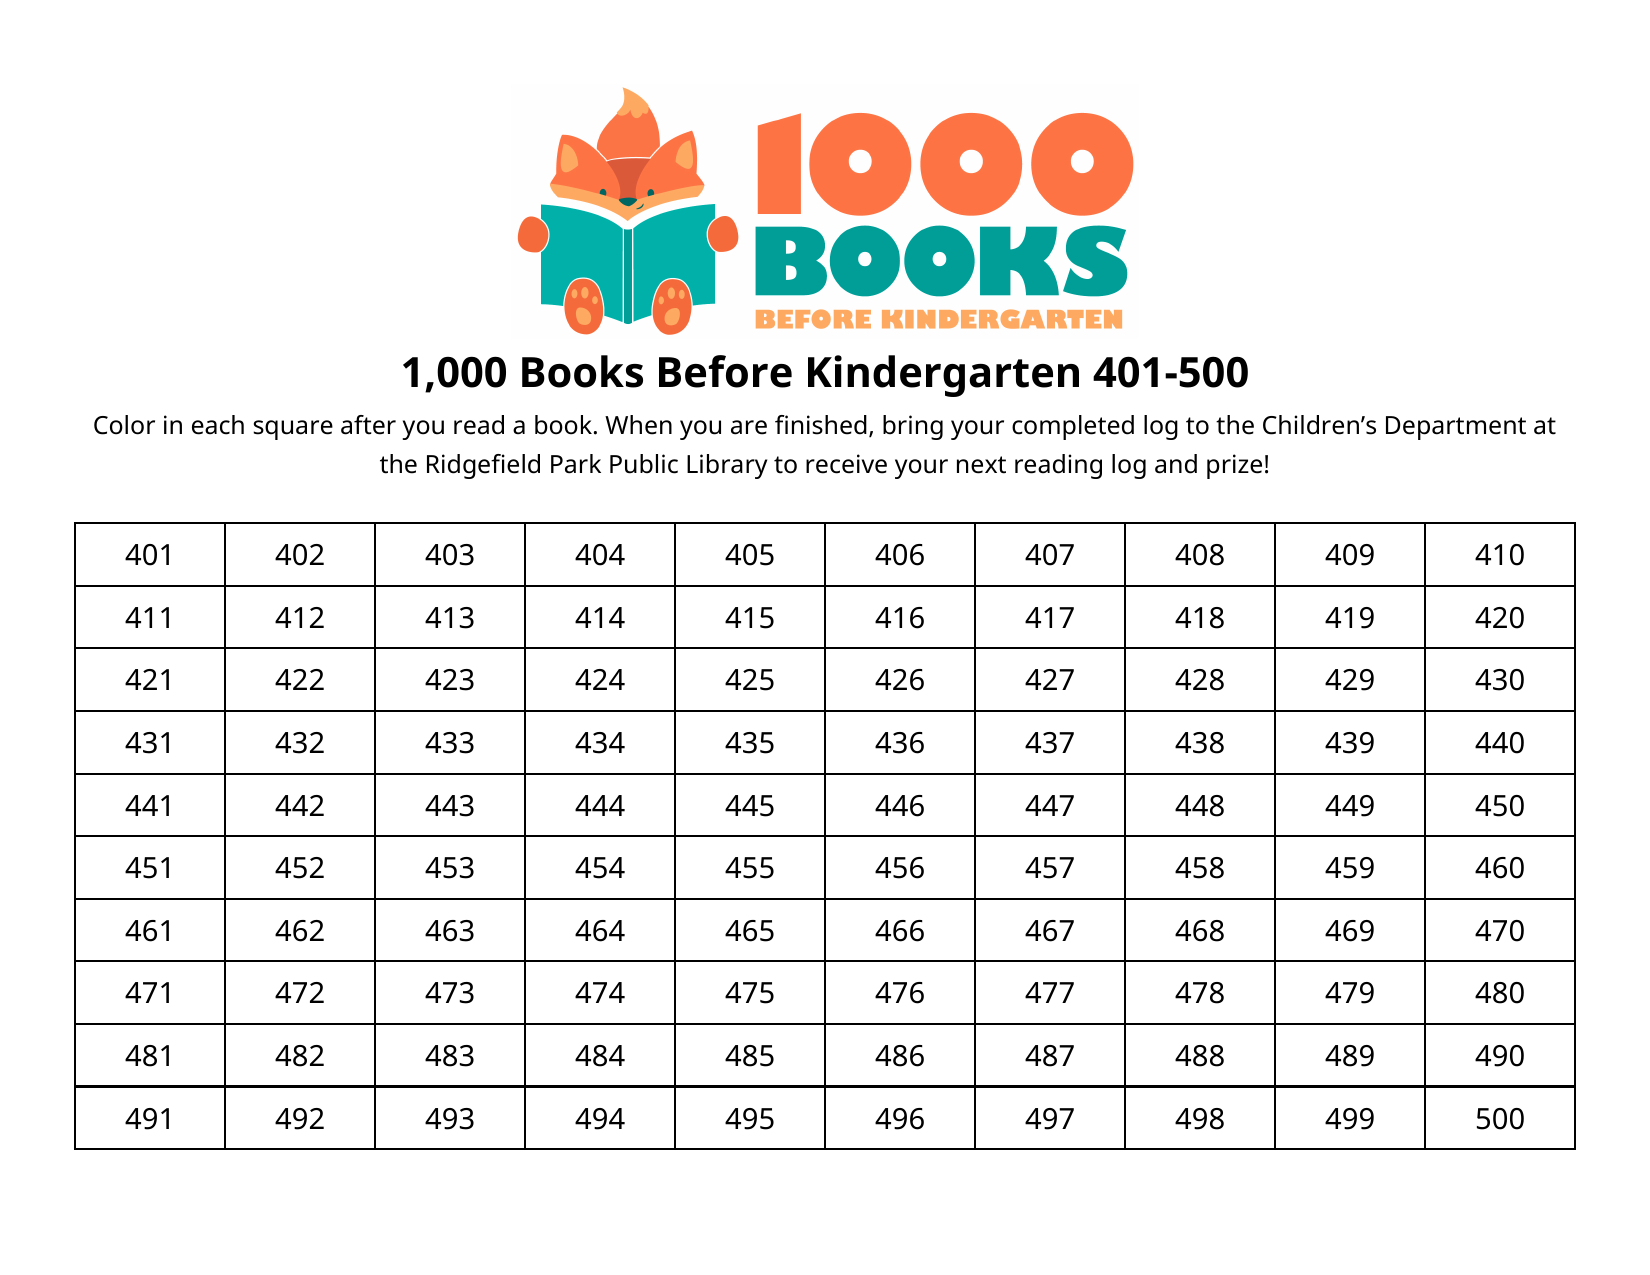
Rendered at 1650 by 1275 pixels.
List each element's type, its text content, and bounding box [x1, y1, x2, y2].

table_cell 441 [76, 775, 224, 835]
table_cell 435 [676, 712, 824, 772]
table_cell 412 [226, 587, 374, 647]
table_cell 416 [826, 587, 974, 647]
table_cell 485 [676, 1025, 824, 1085]
table_cell 440 [1426, 712, 1574, 772]
table_header 408 [1126, 524, 1274, 584]
table_cell 431 [76, 712, 224, 772]
table_cell 443 [376, 775, 524, 835]
table_cell 449 [1276, 775, 1424, 835]
table_header 406 [826, 524, 974, 584]
table_cell 474 [526, 962, 674, 1023]
table_cell 480 [1426, 962, 1574, 1023]
table_cell 496 [826, 1088, 974, 1148]
table_cell 422 [226, 649, 374, 710]
table_header 410 [1426, 524, 1574, 584]
table_cell 497 [976, 1088, 1124, 1148]
table_cell 411 [76, 587, 224, 647]
table_cell 475 [676, 962, 824, 1023]
table_cell 421 [76, 649, 224, 710]
table_cell 430 [1426, 649, 1574, 710]
table_cell 491 [76, 1088, 224, 1148]
table_cell 455 [676, 837, 824, 898]
table_cell 482 [226, 1025, 374, 1085]
table_cell 419 [1276, 587, 1424, 647]
table_cell 445 [676, 775, 824, 835]
table_cell 436 [826, 712, 974, 772]
table_cell 439 [1276, 712, 1424, 772]
table_header 409 [1276, 524, 1424, 584]
table_cell 454 [526, 837, 674, 898]
table_cell 424 [526, 649, 674, 710]
table_cell 451 [76, 837, 224, 898]
table_cell 438 [1126, 712, 1274, 772]
table_cell 466 [826, 900, 974, 960]
table_cell 498 [1126, 1088, 1274, 1148]
table_cell 423 [376, 649, 524, 710]
table_cell 459 [1276, 837, 1424, 898]
table_cell 490 [1426, 1025, 1574, 1085]
text 1,000 Books Before Kindergarten 401-500 [75, 342, 1575, 399]
table_cell 486 [826, 1025, 974, 1085]
table_cell 499 [1276, 1088, 1424, 1148]
table_cell 415 [676, 587, 824, 647]
table_cell 479 [1276, 962, 1424, 1023]
table_cell 429 [1276, 649, 1424, 710]
table_cell 470 [1426, 900, 1574, 960]
table_cell 493 [376, 1088, 524, 1148]
table_cell 434 [526, 712, 674, 772]
table_cell 442 [226, 775, 374, 835]
table_cell 489 [1276, 1025, 1424, 1085]
table_cell 484 [526, 1025, 674, 1085]
table_cell 418 [1126, 587, 1274, 647]
table_cell 433 [376, 712, 524, 772]
table_cell 478 [1126, 962, 1274, 1023]
table_cell 458 [1126, 837, 1274, 898]
table_cell 494 [526, 1088, 674, 1148]
table_cell 464 [526, 900, 674, 960]
table_cell 417 [976, 587, 1124, 647]
table_cell 483 [376, 1025, 524, 1085]
table_cell 495 [676, 1088, 824, 1148]
table_header 401 [76, 524, 224, 584]
table_cell 457 [976, 837, 1124, 898]
table_cell 462 [226, 900, 374, 960]
table_cell 425 [676, 649, 824, 710]
table_cell 492 [226, 1088, 374, 1148]
table_cell 447 [976, 775, 1124, 835]
table_cell 432 [226, 712, 374, 772]
table_cell 488 [1126, 1025, 1274, 1085]
table_cell 426 [826, 649, 974, 710]
table_cell 481 [76, 1025, 224, 1085]
table_cell 420 [1426, 587, 1574, 647]
table_cell 468 [1126, 900, 1274, 960]
table_header 403 [376, 524, 524, 584]
table_cell 473 [376, 962, 524, 1023]
table_cell 456 [826, 837, 974, 898]
table_cell 469 [1276, 900, 1424, 960]
table_cell 471 [76, 962, 224, 1023]
table_cell 413 [376, 587, 524, 647]
table_cell 444 [526, 775, 674, 835]
table_cell 428 [1126, 649, 1274, 710]
table_cell 467 [976, 900, 1124, 960]
table_cell 472 [226, 962, 374, 1023]
text Color in each square after you read a book. When you are finished, bring your completed log to the Children’s Department at the Ridgefield Park Public Library to receive your next reading log and prize! [75, 408, 1575, 481]
table_cell 487 [976, 1025, 1124, 1085]
table_cell 450 [1426, 775, 1574, 835]
table_cell 477 [976, 962, 1124, 1023]
table_cell 452 [226, 837, 374, 898]
table_cell 500 [1426, 1088, 1574, 1148]
table_header 404 [526, 524, 674, 584]
table_cell 414 [526, 587, 674, 647]
picture [510, 84, 1140, 339]
table_cell 463 [376, 900, 524, 960]
table_cell 437 [976, 712, 1124, 772]
table_cell 461 [76, 900, 224, 960]
table_cell 465 [676, 900, 824, 960]
table_cell 453 [376, 837, 524, 898]
table_cell 476 [826, 962, 974, 1023]
table_cell 448 [1126, 775, 1274, 835]
table_header 407 [976, 524, 1124, 584]
table_header 405 [676, 524, 824, 584]
table_cell 460 [1426, 837, 1574, 898]
table_cell 427 [976, 649, 1124, 710]
table_header 402 [226, 524, 374, 584]
table_cell 446 [826, 775, 974, 835]
